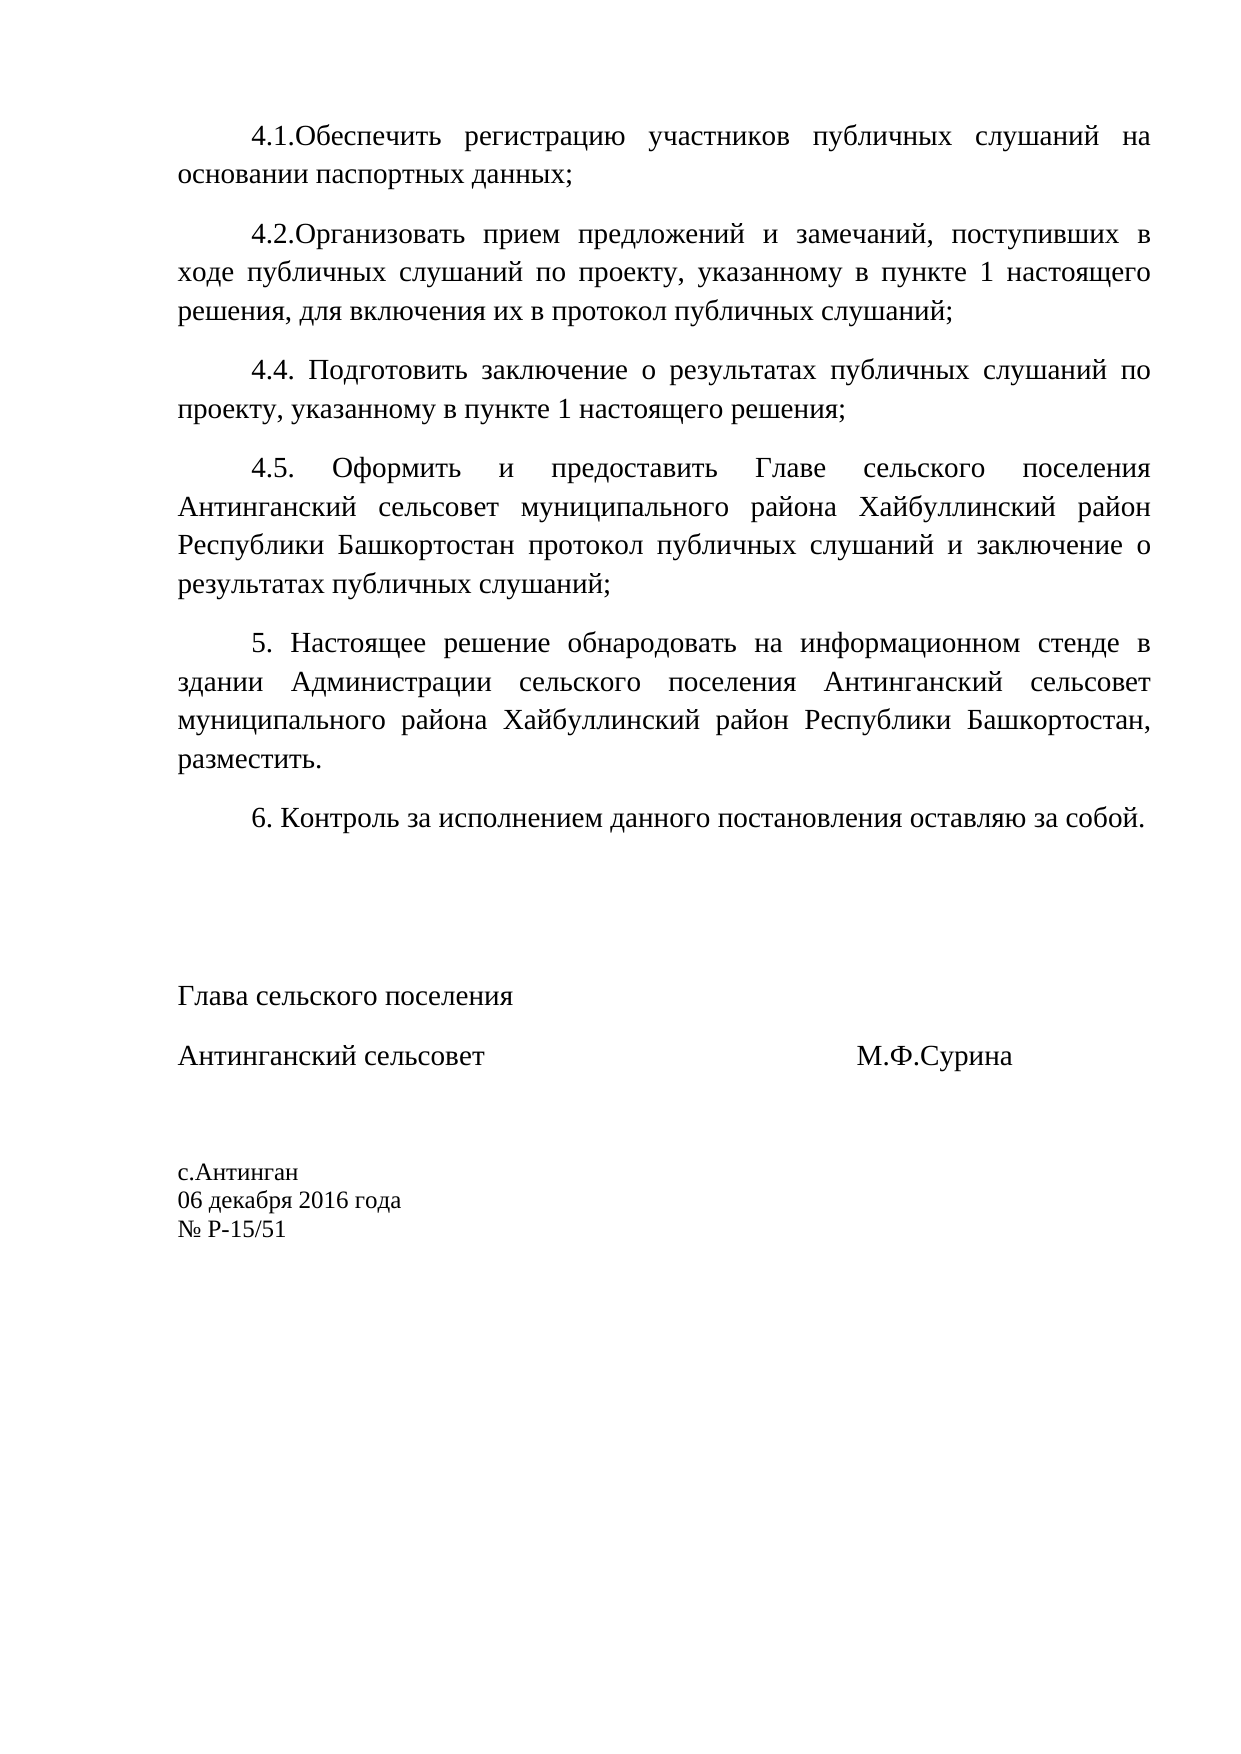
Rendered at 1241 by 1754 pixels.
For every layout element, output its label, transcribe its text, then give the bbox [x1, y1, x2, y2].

text Глава сельского поселения [177, 978, 1152, 1012]
text 5. Настоящее решение обнародовать на информационном стенде в здании Администрации сельского поселения Антинганский сельсовет муниципального района Хайбуллинский район Республики Башкортостан, разместить. [177, 625, 1152, 774]
text 4.5. Оформить и предоставить Главе сельского поселения Антинганский сельсовет муниципального района Хайбуллинский район Республики Башкортостан протокол публичных слушаний и заключение о результатах публичных слушаний; [177, 450, 1152, 599]
text 4.1.Обеспечить регистрацию участников публичных слушаний на основании паспортных данных; [177, 118, 1152, 190]
text 06 декабря 2016 года [177, 1185, 1152, 1214]
text 6. Контроль за исполнением данного постановления оставляю за собой. [177, 800, 1152, 834]
text 4.4. Подготовить заключение о результатах публичных слушаний по проекту, указанному в пункте 1 настоящего решения; [177, 352, 1152, 424]
text № Р-15/51 [177, 1214, 1152, 1243]
text 4.2.Организовать прием предложений и замечаний, поступивших в ходе публичных слушаний по проекту, указанному в пункте 1 настоящего решения, для включения их в протокол публичных слушаний; [177, 216, 1152, 327]
text с.Антинган [177, 1157, 1152, 1185]
text Антинганский сельсовет М.Ф.Сурина [177, 1038, 1152, 1071]
